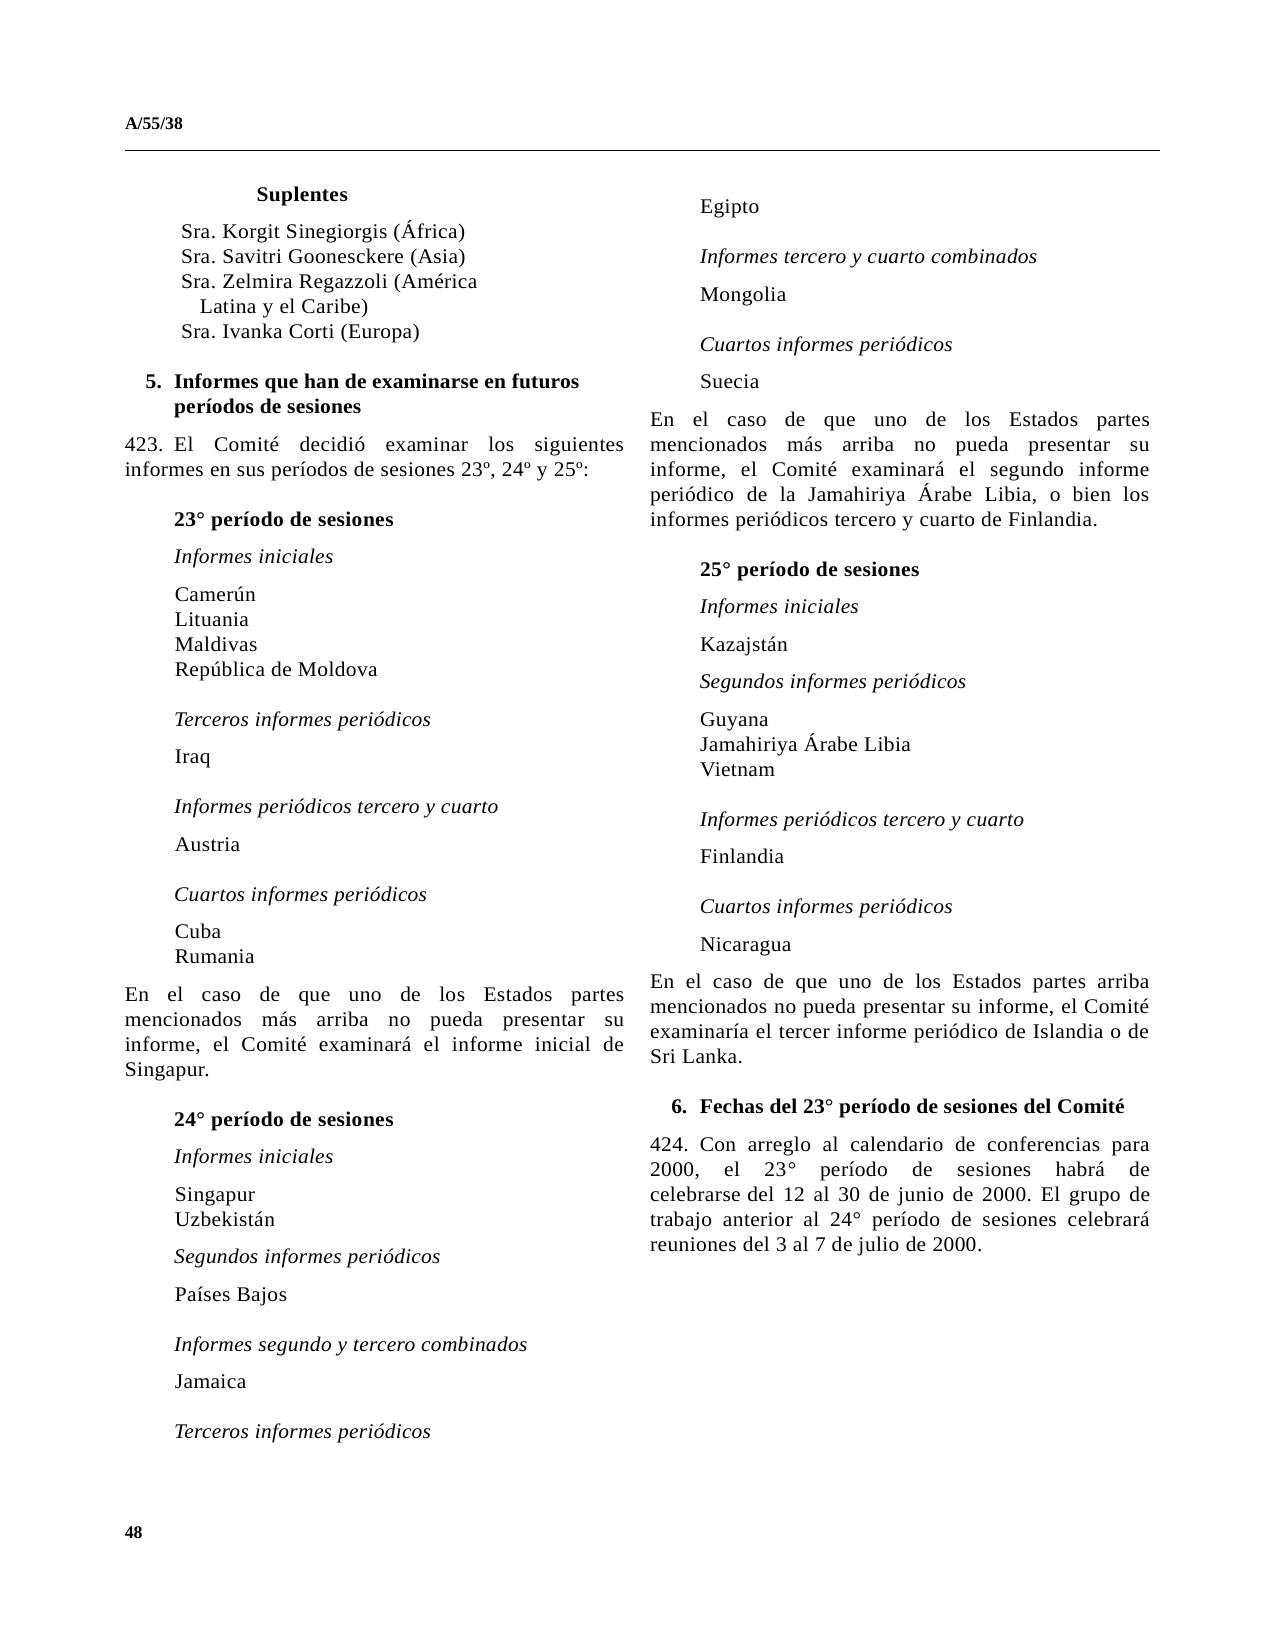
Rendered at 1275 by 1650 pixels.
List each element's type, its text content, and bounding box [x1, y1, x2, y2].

text Informes iniciales [124, 544, 625, 569]
text Kazajstán [650, 631, 1151, 656]
text 25° período de sesiones [650, 556, 1151, 581]
text 6. Fechas del 23° período de sesiones del Comité [650, 1094, 1151, 1119]
text Informes tercero y cuarto combinados [650, 244, 1151, 269]
text Mongolia [650, 281, 1151, 306]
text Cuartos informes periódicos [650, 331, 1151, 356]
text Informes periódicos tercero y cuarto [650, 806, 1151, 831]
text Iraq [124, 744, 625, 769]
text Finlandia [650, 844, 1151, 869]
text Camerún Lituania Maldivas República de Moldova [124, 581, 625, 681]
text Terceros informes periódicos [124, 1419, 625, 1444]
text En el caso de que uno de los Estados partes mencionados más arriba no pueda presentar su informe, el Comité examinará el segundo informe periódico de la Jamahiriya Árabe Libia, o bien los informes periódicos tercero y cuarto de Finlandia. [650, 406, 1151, 531]
text Nicaragua [650, 931, 1151, 956]
text Segundos informes periódicos [124, 1244, 625, 1269]
text Sra. Korgit Sinegiorgis (África) Sra. Savitri Goonesckere (Asia) Sra. Zelmira Regazzoli (América Latina y el Caribe) Sra. Ivanka Corti (Europa) [124, 219, 494, 344]
text Terceros informes periódicos [124, 706, 625, 731]
text Suecia [650, 369, 1151, 394]
list El Comité decidió examinar los siguientes informes en sus períodos de sesiones 23º, 24º y 25º: [124, 431, 625, 481]
text 5. Informes que han de examinarse en futuros períodos de sesiones [124, 369, 625, 419]
text Informes periódicos tercero y cuarto [124, 794, 625, 819]
text Informes iniciales [124, 1144, 625, 1169]
text Informes iniciales [650, 594, 1151, 619]
text Suplentes [256, 181, 494, 206]
text Países Bajos [124, 1281, 625, 1306]
text En el caso de que uno de los Estados partes mencionados más arriba no pueda presentar su informe, el Comité examinará el informe inicial de Singapur. [124, 981, 625, 1081]
text Cuartos informes periódicos [124, 881, 625, 906]
text Segundos informes periódicos [650, 669, 1151, 694]
text Cuba Rumania [124, 919, 625, 969]
text Informes segundo y tercero combinados [124, 1331, 625, 1356]
text En el caso de que uno de los Estados partes arriba mencionados no pueda presentar su informe, el Comité examinaría el tercer informe periódico de Islandia o de Sri Lanka. [650, 969, 1151, 1069]
text Austria [124, 831, 625, 856]
text Guyana Jamahiriya Árabe Libia Vietnam [650, 706, 1151, 781]
text 24° período de sesiones [124, 1106, 625, 1131]
text Egipto [650, 194, 1151, 219]
text Cuartos informes periódicos [650, 894, 1151, 919]
list Con arreglo al calendario de conferencias para 2000, el 23° período de sesiones habrá de celebrarse del 12 al 30 de junio de 2000. El grupo de trabajo anterior al 24° período de sesiones celebrará reuniones del 3 al 7 de julio de 2000. [650, 1131, 1151, 1256]
text Jamaica [124, 1369, 625, 1394]
text 23° período de sesiones [124, 506, 625, 531]
text Singapur Uzbekistán [124, 1181, 625, 1231]
